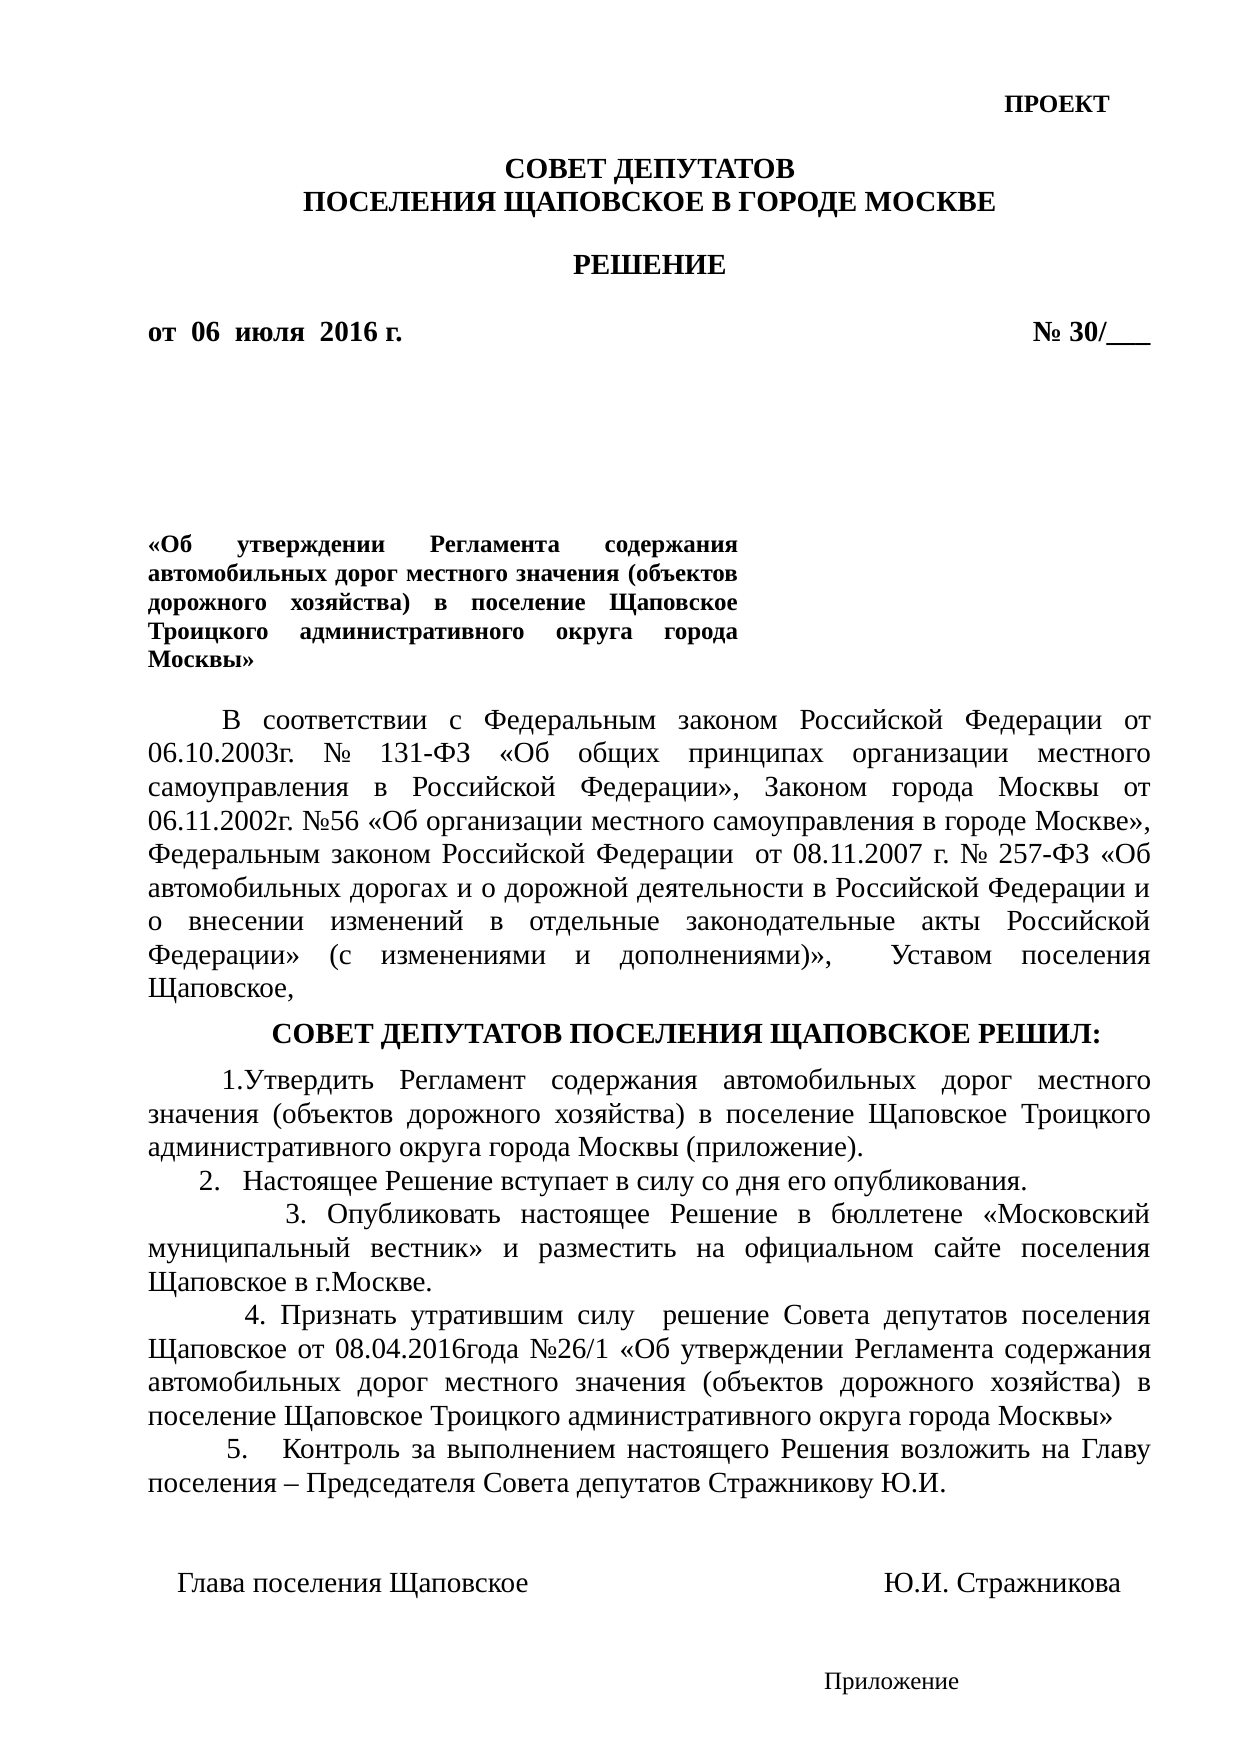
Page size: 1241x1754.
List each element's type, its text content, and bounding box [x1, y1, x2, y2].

text «Об утверждении Регламента содержания автомобильных дорог местного значения (объектов дорожного хозяйства) в поселение Щаповское Троицкого административного округа города Москвы» [148, 529, 738, 673]
text 2. Настоящее Решение вступает в силу со дня его опубликования. [148, 1163, 1152, 1197]
text СОВЕТ ДЕПУТАТОВ [148, 151, 1152, 184]
text СОВЕТ ДЕПУТАТОВ ПОСЕЛЕНИЯ ЩАПОВСКОЕ РЕШИЛ: [148, 1016, 1152, 1050]
text от 06 июля 2016 г. № 30/___ [148, 314, 1152, 347]
text 5. Контроль за выполнением настоящего Решения возложить на Главу поселения – Председателя Совета депутатов Стражникову Ю.И. [148, 1431, 1152, 1498]
text В соответствии с Федеральным законом Российской Федерации от 06.10.2003г. № 131-ФЗ «Об общих принципах организации местного самоуправления в Российской Федерации», Законом города Москвы от 06.11.2002г. №56 «Об организации местного самоуправления в городе Москве», Федеральным законом Российской Федерации от 08.11.2007 г. № 257-ФЗ «Об автомобильных дорогах и о дорожной деятельности в Российской Федерации и о внесении изменений в отдельные законодательные акты Российской Федерации» (с изменениями и дополнениями)», Уставом поселения Щаповское, [148, 702, 1152, 1004]
text 4. Признать утратившим силу решение Совета депутатов поселения Щаповское от 08.04.2016года №26/1 «Об утверждении Регламента содержания автомобильных дорог местного значения (объектов дорожного хозяйства) в поселение Щаповское Троицкого административного округа города Москвы» [148, 1297, 1152, 1431]
list 1.Утвердить Регламент содержания автомобильных дорог местного значения (объектов дорожного хозяйства) в поселение Щаповское Троицкого административного округа города Москвы (приложение). [148, 1062, 1152, 1163]
text Приложение [811, 1666, 1152, 1695]
text ПОСЕЛЕНИЯ ЩАПОВСКОЕ В ГОРОДЕ МОСКВЕ [148, 184, 1152, 218]
text ПРОЕКТ [221, 89, 1152, 117]
text Глава поселения Щаповское Ю.И. Стражникова [148, 1566, 1152, 1599]
text 3. Опубликовать настоящее Решение в бюллетене «Московский муниципальный вестник» и разместить на официальном сайте поселения Щаповское в г.Москве. [148, 1197, 1152, 1297]
text РЕШЕНИЕ [148, 247, 1152, 280]
